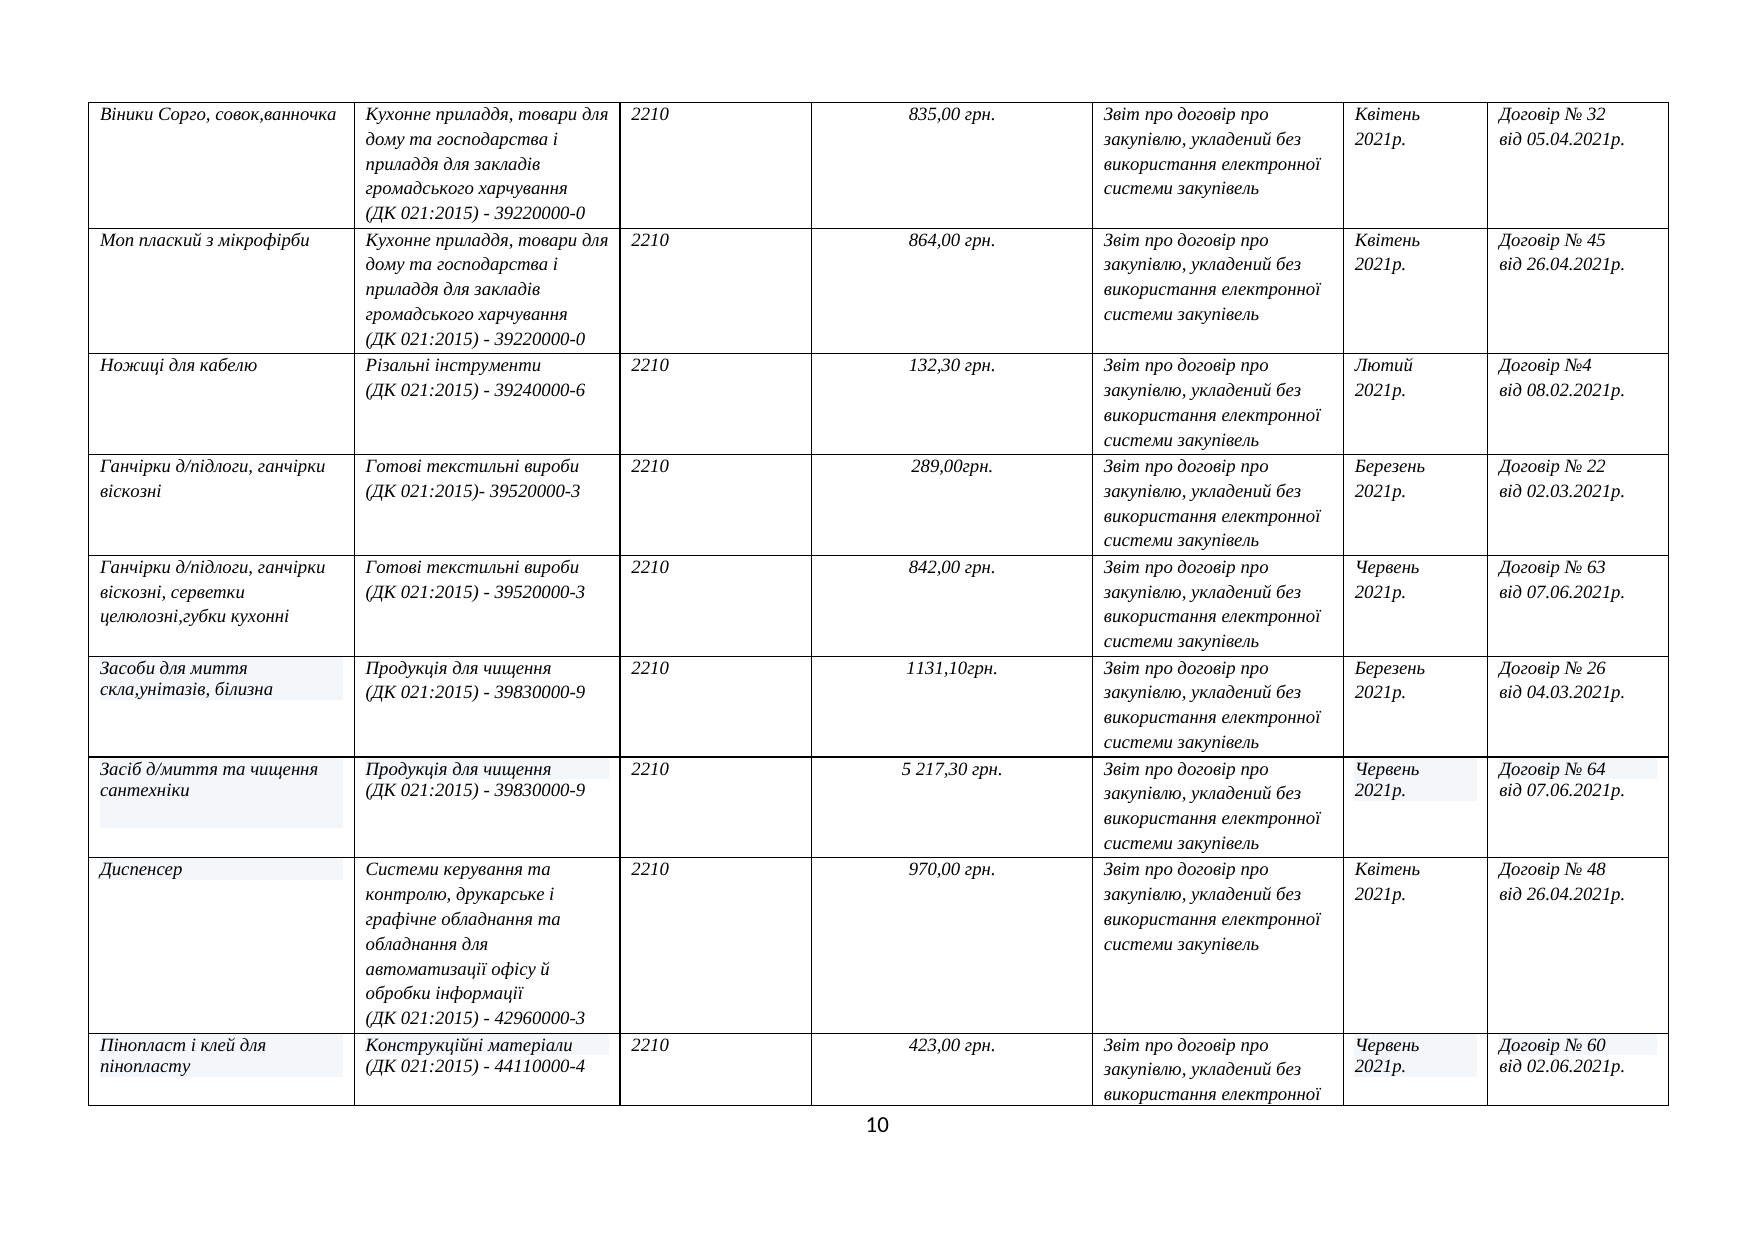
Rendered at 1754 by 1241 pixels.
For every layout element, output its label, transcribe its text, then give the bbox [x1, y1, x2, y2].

table_cell Ганчірки д/підлоги, ганчірки віскозні, серветки целюлозні,губки кухонні [89, 556, 354, 656]
table_cell 1131,10грн. [812, 657, 1092, 756]
table_cell Звіт про договір про закупівлю, укладений без використання електронної системи закупівель [1093, 657, 1343, 756]
table_cell Звіт про договір про закупівлю, укладений без використання електронної системи закупівель [1093, 556, 1343, 656]
table_cell Лютий 2021р. [1344, 354, 1487, 454]
table_cell Різальні інструменти (ДК 021:2015) - 39240000-6 [355, 354, 619, 454]
table_cell Ганчірки д/підлоги, ганчірки віскозні [89, 455, 354, 555]
table_cell Ножиці для кабелю [89, 354, 354, 454]
table_cell 842,00 грн. [812, 556, 1092, 656]
table_cell Віники Сорго, совок,ванночка [89, 103, 354, 227]
table_cell 2210 [621, 858, 811, 1032]
table_cell Звіт про договір про закупівлю, укладений без використання електронної системи закупівель [1093, 229, 1343, 353]
table_cell 289,00грн. [812, 455, 1092, 555]
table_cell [89, 1034, 354, 1104]
table_cell Договір № 64 від 07.06.2021р. [1488, 758, 1668, 857]
table_cell Засіб д/миття та чищення сантехніки [89, 758, 354, 857]
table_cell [1093, 1034, 1343, 1104]
table_cell 2210 [621, 455, 811, 555]
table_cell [355, 1034, 619, 1104]
table_cell 2210 [621, 354, 811, 454]
table_cell 2210 [621, 556, 811, 656]
table_cell Квітень 2021р. [1344, 229, 1487, 353]
table_cell Продукція для чищення (ДК 021:2015) - 39830000-9 [355, 657, 619, 756]
table_cell 835,00 грн. [812, 103, 1092, 227]
table_cell Системи керування та контролю, друкарське і графічне обладнання та обладнання для автоматизації офісу й обробки інформації (ДК 021:2015) - 42960000-3 [355, 858, 619, 1032]
table_cell Червень 2021р. [1344, 1034, 1487, 1104]
table_cell Договір №4 від 08.02.2021р. [1488, 354, 1668, 454]
table_cell Березень 2021р. [1344, 657, 1487, 756]
table_cell Звіт про договір про закупівлю, укладений без використання електронної системи закупівель [1093, 354, 1343, 454]
table_cell Договір № 48 від 26.04.2021р. [1488, 858, 1668, 1032]
table_cell Кухонне приладдя, товари для дому та господарства і приладдя для закладів громадського харчування (ДК 021:2015) - 39220000-0 [355, 229, 619, 353]
table_cell 2210 [621, 229, 811, 353]
table_cell Договір № 22 від 02.03.2021р. [1488, 455, 1668, 555]
table_cell Договір № 32 від 05.04.2021р. [1488, 103, 1668, 227]
table_cell Квітень 2021р. [1344, 858, 1487, 1032]
table_cell 423,00 грн. [812, 1034, 1092, 1104]
table_cell Засоби для миття скла,унітазів, білизна [89, 657, 354, 756]
table_cell 2210 [621, 758, 811, 857]
table_cell 2210 [621, 657, 811, 756]
table_cell Договір № 45 від 26.04.2021р. [1488, 229, 1668, 353]
table_cell Кухонне приладдя, товари для дому та господарства і приладдя для закладів громадського харчування (ДК 021:2015) - 39220000-0 [355, 103, 619, 227]
table_cell Договір № 26 від 04.03.2021р. [1488, 657, 1668, 756]
table_cell Договір № 63 від 07.06.2021р. [1488, 556, 1668, 656]
table_cell Березень 2021р. [1344, 455, 1487, 555]
table_cell 5 217,30 грн. [812, 758, 1092, 857]
table_cell Звіт про договір про закупівлю, укладений без використання електронної системи закупівель [1093, 758, 1343, 857]
table_cell Моп плаский з мікрофірби [89, 229, 354, 353]
table_cell Звіт про договір про закупівлю, укладений без використання електронної системи закупівель [1093, 858, 1343, 1032]
table_cell Готові текстильні вироби (ДК 021:2015) - 39520000-3 [355, 556, 619, 656]
table_cell 132,30 грн. [812, 354, 1092, 454]
table_cell 2210 [621, 103, 811, 227]
table_cell 970,00 грн. [812, 858, 1092, 1032]
table_cell Диспенсер [89, 858, 354, 1032]
table_cell Продукція для чищення (ДК 021:2015) - 39830000-9 [355, 758, 619, 857]
table_cell Червень 2021р. [1344, 556, 1487, 656]
table_cell Звіт про договір про закупівлю, укладений без використання електронної системи закупівель [1093, 455, 1343, 555]
table_cell Квітень 2021р. [1344, 103, 1487, 227]
table_cell Готові текстильні вироби (ДК 021:2015)- 39520000-3 [355, 455, 619, 555]
table_cell 2210 [621, 1034, 811, 1104]
table_cell 864,00 грн. [812, 229, 1092, 353]
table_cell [1093, 103, 1343, 227]
table_cell Червень 2021р. [1344, 758, 1487, 857]
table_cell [1488, 1034, 1668, 1104]
